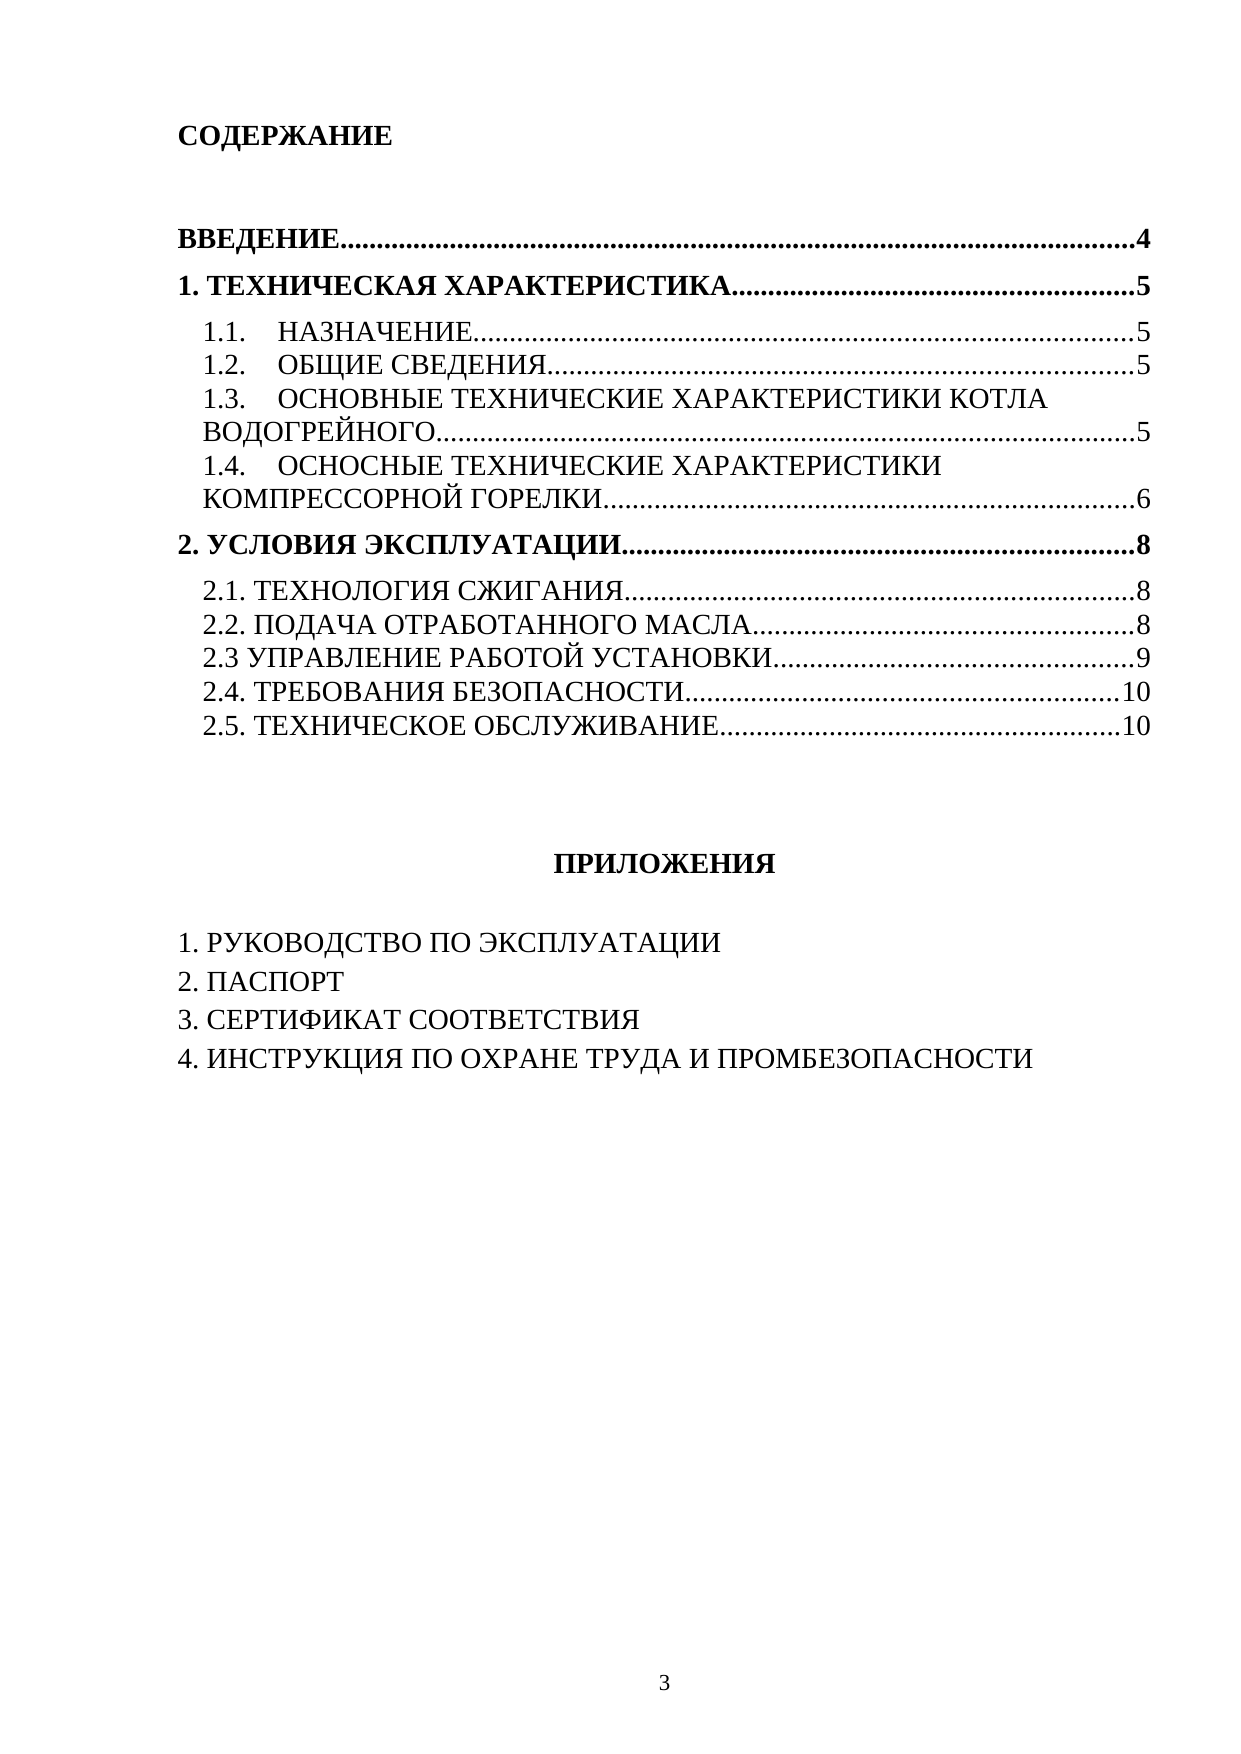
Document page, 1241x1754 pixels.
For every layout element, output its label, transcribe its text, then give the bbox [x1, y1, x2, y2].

text 2.2. подача отработанного масла 8 [202, 607, 1152, 641]
text СОДЕРЖАНИЕ [177, 118, 1152, 152]
text 2.4. Требования безопасности 10 [202, 674, 1152, 708]
text 2. Условия эксплуатации 8 [177, 527, 1152, 561]
text 2. ПАСПОРТ [177, 964, 1152, 997]
text ПРИЛОЖЕНИЯ [177, 846, 1152, 879]
text 2.1. Технология сжигания 8 [202, 573, 1152, 607]
text 1.2. Общие сведения 5 [202, 347, 1152, 381]
text Введение 4 [177, 222, 1152, 255]
text 4. ИНСТРУКЦИЯ ПО ОХРАНЕ ТРУДА И ПРОМБЕЗОПАСНОСТИ [177, 1041, 1152, 1074]
text 1.4. ОСНОСНЫЕ ТЕХНИЧЕСКИЕ ХАРАКТЕРИСТИКИ КОМПРЕССОРНОЙ ГОРЕЛКИ 6 [202, 448, 1152, 515]
text 1. РУКОВОДСТВО ПО ЭКСПЛУАТАЦИИ [177, 925, 1152, 959]
text 1.3. Основные технические характеристики котла водогрейного 5 [202, 381, 1152, 448]
text 3. СЕРТИФИКАТ СООТВЕТСТВИЯ [177, 1002, 1152, 1036]
text 1.1. Назначение 5 [202, 314, 1152, 347]
text 2.3 УПРАВЛЕНИЕ РАБОТОЙ УСТАНОВКИ 9 [202, 641, 1152, 674]
text 2.5. техническое обслуживание 10 [202, 708, 1152, 741]
text 1. Техническая характеристика 5 [177, 268, 1152, 301]
